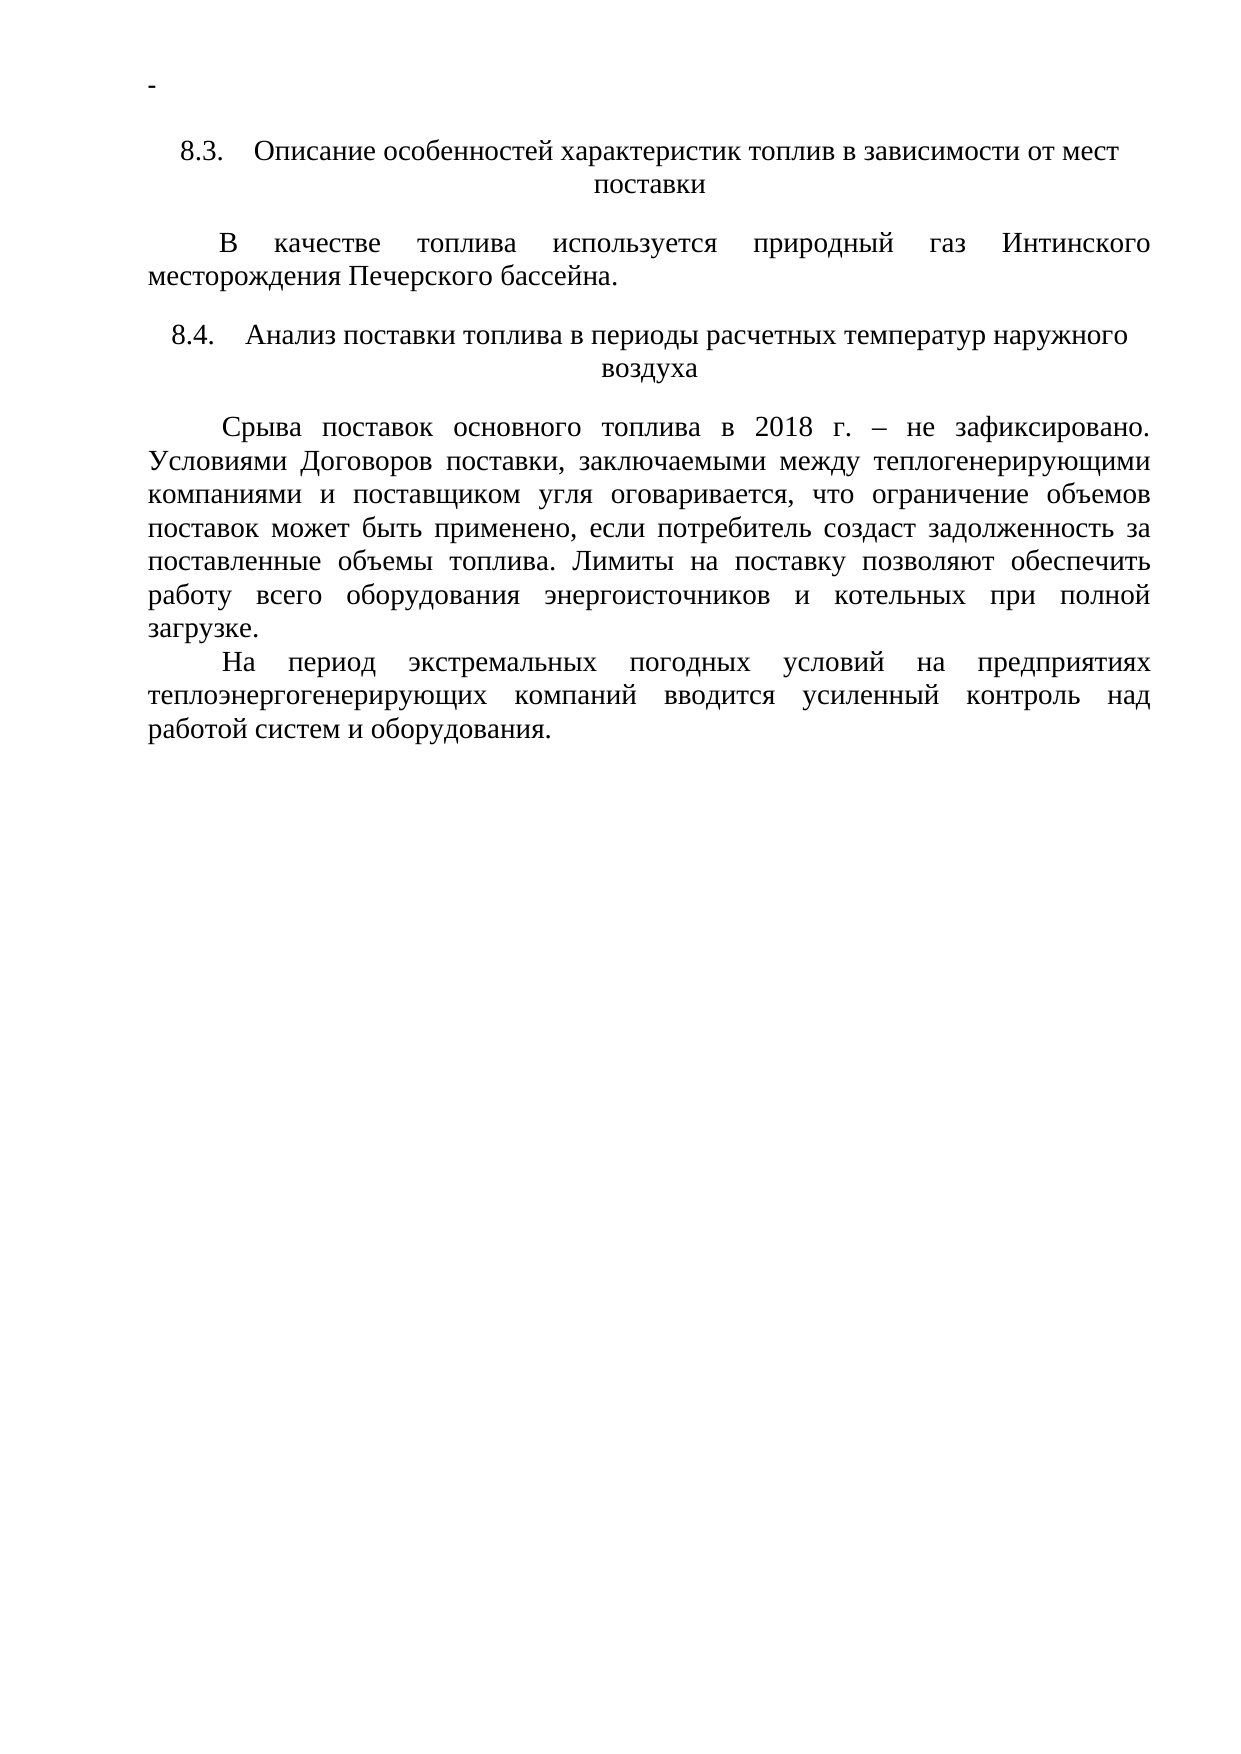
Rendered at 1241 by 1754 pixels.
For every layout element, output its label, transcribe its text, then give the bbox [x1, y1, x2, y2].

text Срыва поставок основного топлива в 2018 г. – не зафиксировано. Условиями Договоров поставки, заключаемыми между теплогенерирующими компаниями и поставщиком угля оговаривается, что ограничение объемов поставок может быть применено, если потребитель создаст задолженность за поставленные объемы топлива. Лимиты на поставку позволяют обеспечить работу всего оборудования энергоисточников и котельных при полной загрузке. [148, 409, 1152, 644]
subtitle Описание особенностей характеристик топлив в зависимости от мест поставки [148, 133, 1152, 200]
subtitle Анализ поставки топлива в периоды расчетных температур наружного воздуха [148, 317, 1152, 384]
list В качестве топлива используется природный газ Интинского месторождения Печерского бассейна. [148, 225, 1152, 292]
text На период экстремальных погодных условий на предприятиях теплоэнергогенерирующих компаний вводится усиленный контроль над работой систем и оборудования. [148, 644, 1152, 744]
